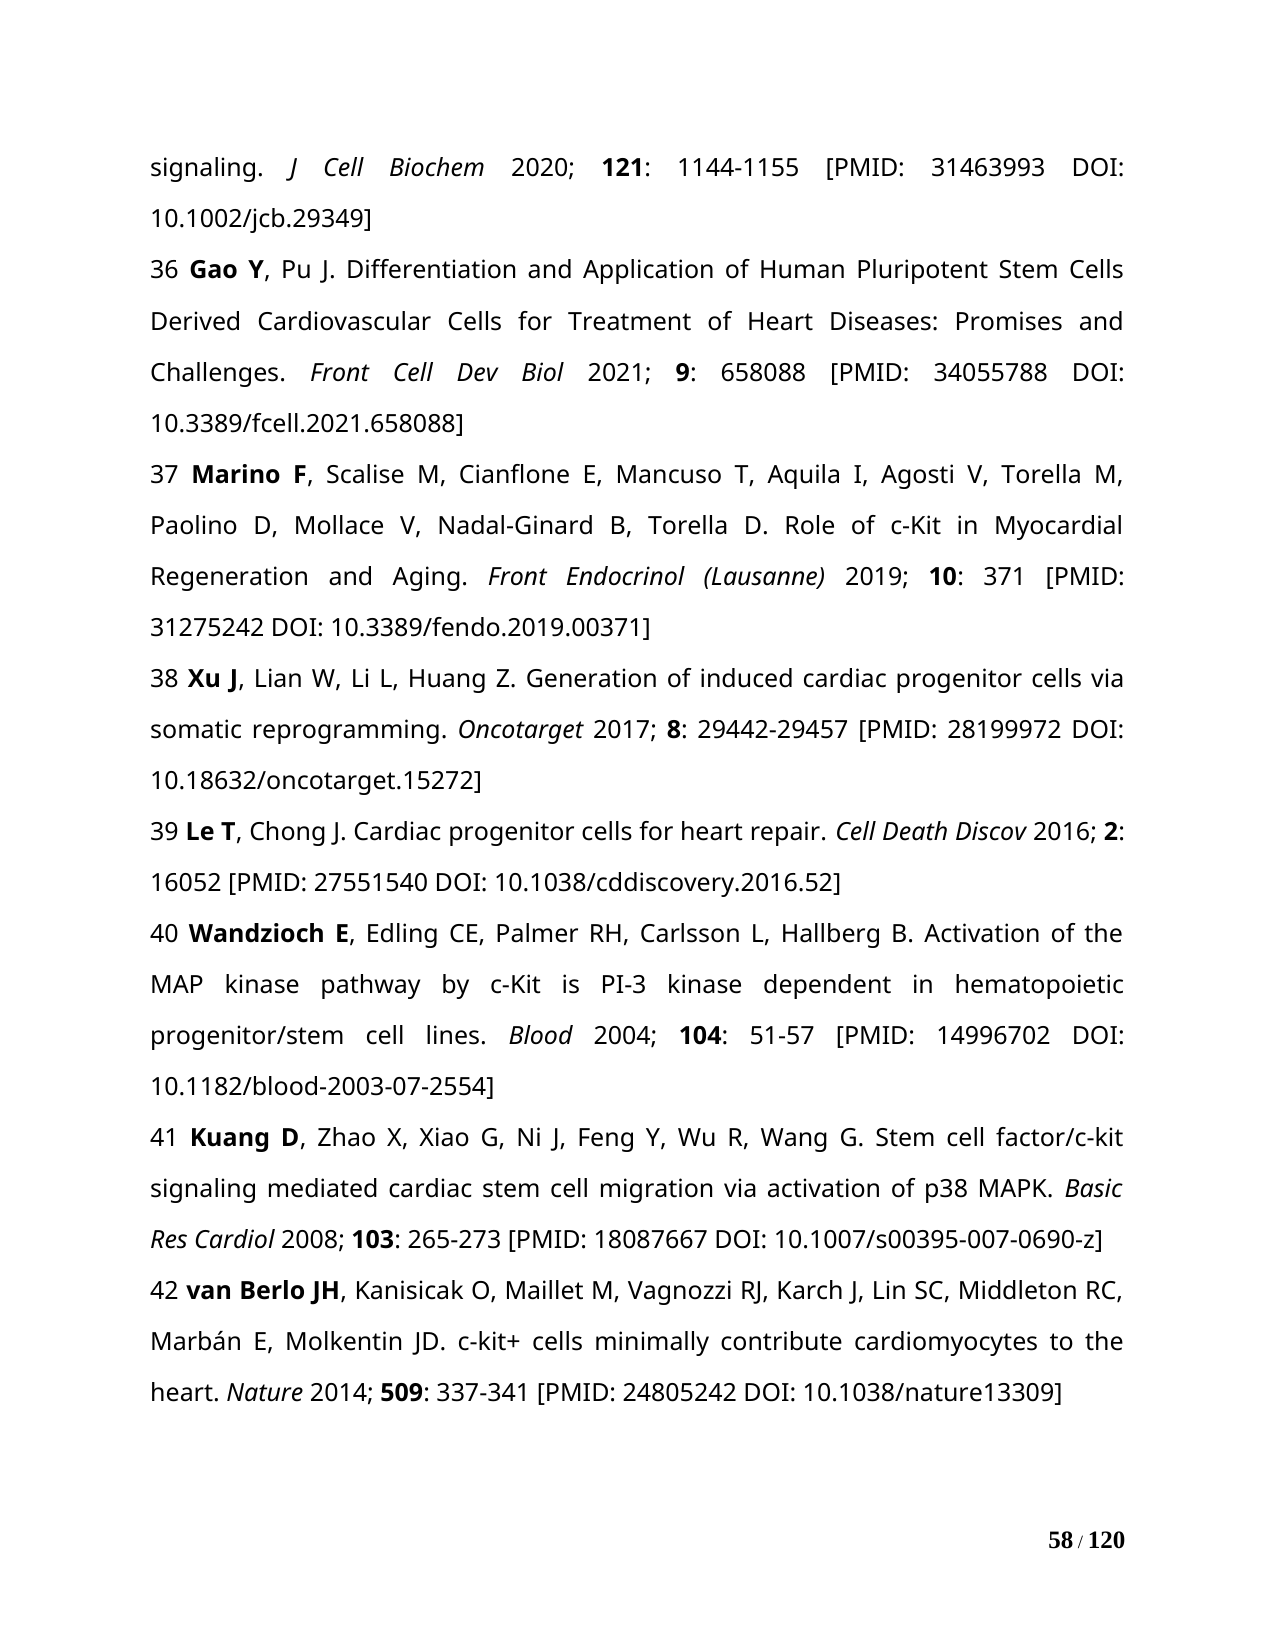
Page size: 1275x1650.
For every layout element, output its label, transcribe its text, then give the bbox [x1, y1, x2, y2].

text 41 Kuang D, Zhao X, Xiao G, Ni J, Feng Y, Wu R, Wang G. Stem cell factor/c-kit signaling mediated cardiac stem cell migration via activation of p38 MAPK. Basic Res Cardiol 2008; 103: 265-273 [PMID: 18087667 DOI: 10.1007/s00395-007-0690-z] [150, 1120, 1125, 1256]
text 36 Gao Y, Pu J. Differentiation and Application of Human Pluripotent Stem Cells Derived Cardiovascular Cells for Treatment of Heart Diseases: Promises and Challenges. Front Cell Dev Biol 2021; 9: 658088 [PMID: 34055788 DOI: 10.3389/fcell.2021.658088] [150, 252, 1125, 439]
text 42 van Berlo JH, Kanisicak O, Maillet M, Vagnozzi RJ, Karch J, Lin SC, Middleton RC, Marbán E, Molkentin JD. c-kit+ cells minimally contribute cardiomyocytes to the heart. Nature 2014; 509: 337-341 [PMID: 24805242 DOI: 10.1038/nature13309] [150, 1273, 1125, 1409]
text 37 Marino F, Scalise M, Cianflone E, Mancuso T, Aquila I, Agosti V, Torella M, Paolino D, Mollace V, Nadal-Ginard B, Torella D. Role of c-Kit in Myocardial Regeneration and Aging. Front Endocrinol (Lausanne) 2019; 10: 371 [PMID: 31275242 DOI: 10.3389/fendo.2019.00371] [150, 456, 1125, 643]
text 38 Xu J, Lian W, Li L, Huang Z. Generation of induced cardiac progenitor cells via somatic reprogramming. Oncotarget 2017; 8: 29442-29457 [PMID: 28199972 DOI: 10.18632/oncotarget.15272] [150, 660, 1125, 797]
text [150, 150, 1125, 235]
text 39 Le T, Chong J. Cardiac progenitor cells for heart repair. Cell Death Discov 2016; 2: 16052 [PMID: 27551540 DOI: 10.1038/cddiscovery.2016.52] [150, 813, 1125, 899]
text 40 Wandzioch E, Edling CE, Palmer RH, Carlsson L, Hallberg B. Activation of the MAP kinase pathway by c-Kit is PI-3 kinase dependent in hematopoietic progenitor/stem cell lines. Blood 2004; 104: 51-57 [PMID: 14996702 DOI: 10.1182/blood-2003-07-2554] [150, 916, 1125, 1103]
